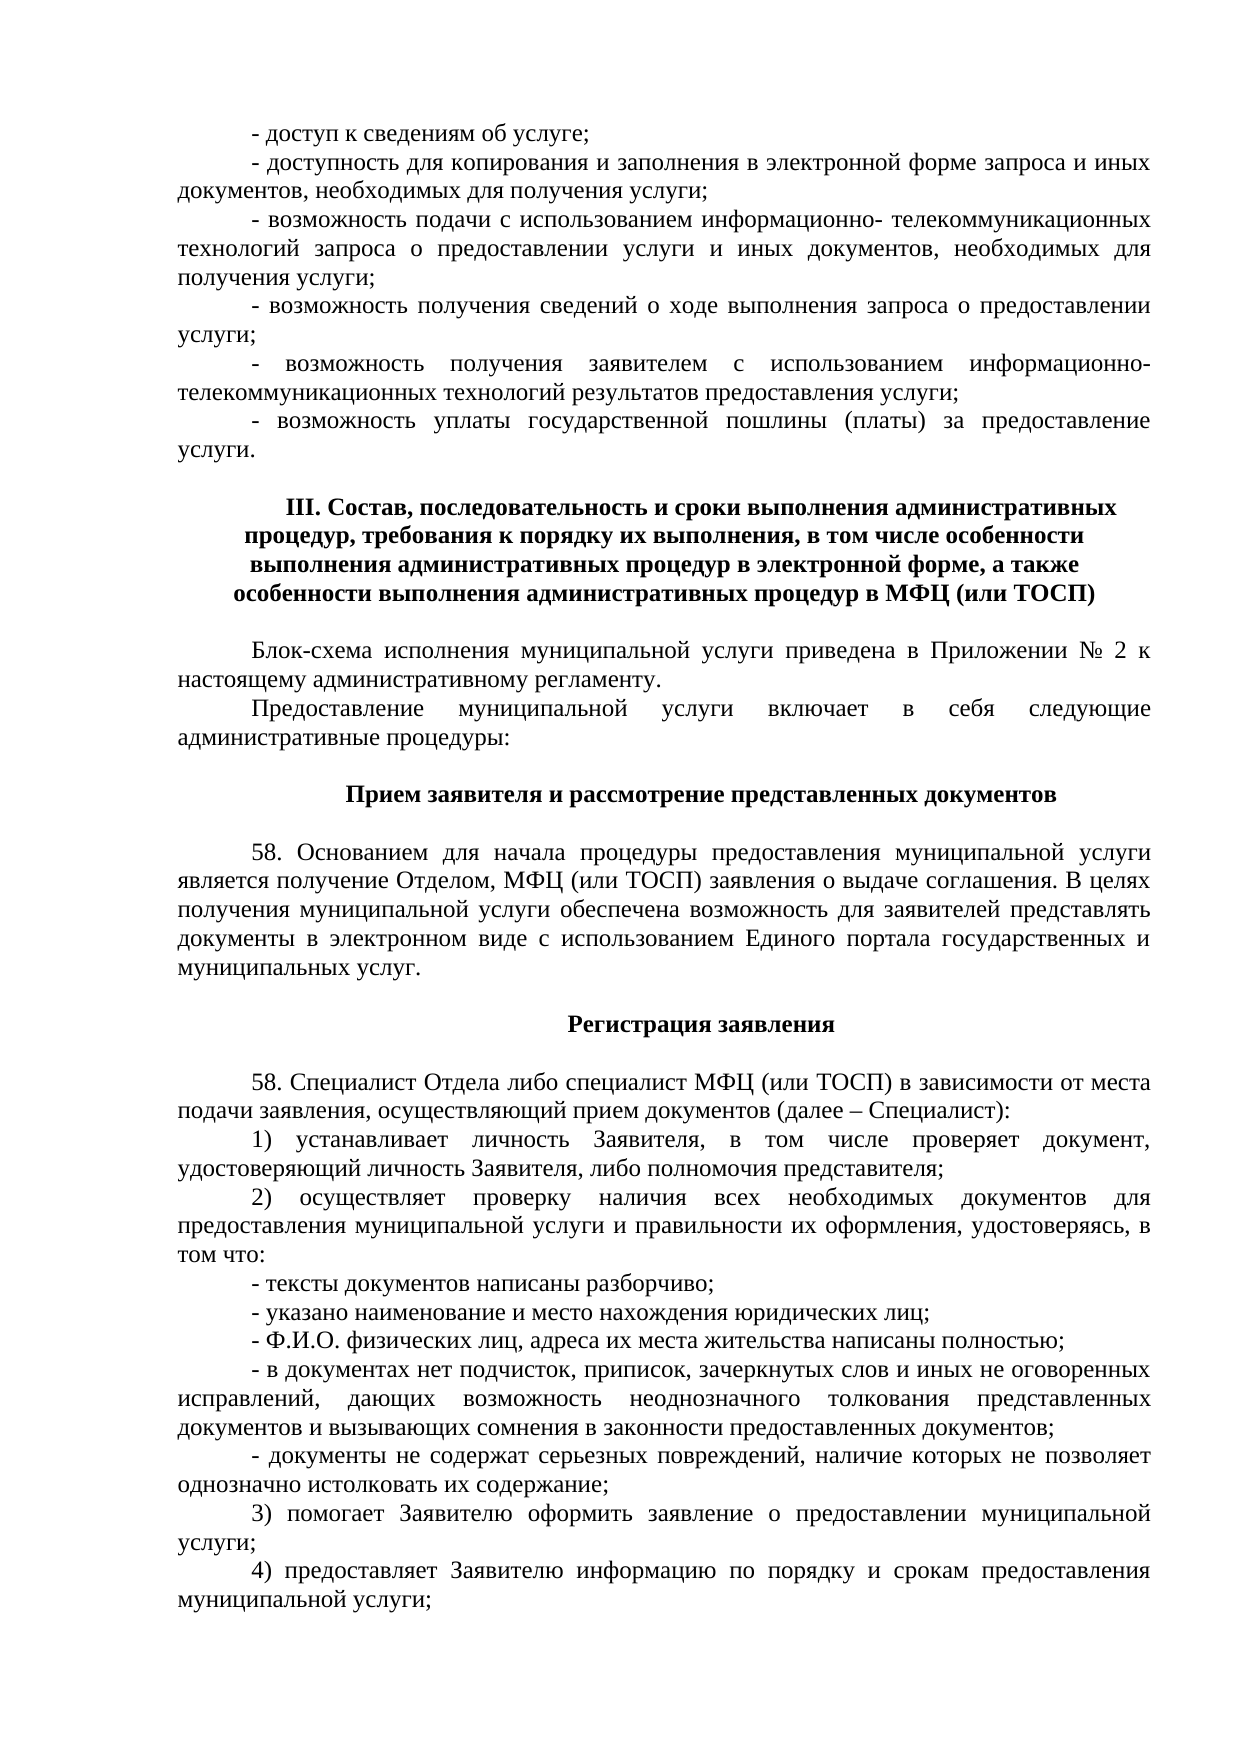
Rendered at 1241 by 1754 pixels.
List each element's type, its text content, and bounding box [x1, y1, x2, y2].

text Регистрация заявления [177, 1009, 1152, 1038]
text - указано наименование и место нахождения юридических лиц; [177, 1297, 1152, 1326]
text - возможность получения заявителем с использованием информационно- телекоммуникационных технологий результатов предоставления услуги; [177, 348, 1152, 406]
text - возможность получения сведений о ходе выполнения запроса о предоставлении услуги; [177, 291, 1152, 348]
text - документы не содержат серьезных повреждений, наличие которых не позволяет однозначно истолковать их содержание; [177, 1441, 1152, 1498]
text 1) устанавливает личность Заявителя, в том числе проверяет документ, удостоверяющий личность Заявителя, либо полномочия представителя; [177, 1124, 1152, 1182]
text Прием заявителя и рассмотрение представленных документов [177, 779, 1152, 808]
text 3) помогает Заявителю оформить заявление о предоставлении муниципальной услуги; [177, 1498, 1152, 1556]
text 2) осуществляет проверку наличия всех необходимых документов для предоставления муниципальной услуги и правильности их оформления, удостоверяясь, в том что: [177, 1182, 1152, 1268]
text - доступность для копирования и заполнения в электронной форме запроса и иных документов, необходимых для получения услуги; [177, 147, 1152, 204]
text 58. Специалист Отдела либо специалист МФЦ (или ТОСП) в зависимости от места подачи заявления, осуществляющий прием документов (далее – Специалист): [177, 1067, 1152, 1124]
text - Ф.И.О. физических лиц, адреса их места жительства написаны полностью; [177, 1326, 1152, 1354]
text 58. Основанием для начала процедуры предоставления муниципальной услуги является получение Отделом, МФЦ (или ТОСП) заявления о выдаче соглашения. В целях получения муниципальной услуги обеспечена возможность для заявителей представлять документы в электронном виде с использованием Единого портала государственных и муниципальных услуг. [177, 837, 1152, 981]
text - в документах нет подчисток, приписок, зачеркнутых слов и иных не оговоренных исправлений, дающих возможность неоднозначного толкования представленных документов и вызывающих сомнения в законности предоставленных документов; [177, 1354, 1152, 1441]
text - возможность уплаты государственной пошлины (платы) за предоставление услуги. [177, 406, 1152, 463]
text Блок-схема исполнения муниципальной услуги приведена в Приложении № 2 к настоящему административному регламенту. [177, 636, 1152, 693]
text - доступ к сведениям об услуге; [177, 118, 1152, 147]
text - возможность подачи с использованием информационно- телекоммуникационных технологий запроса о предоставлении услуги и иных документов, необходимых для получения услуги; [177, 204, 1152, 291]
text - тексты документов написаны разборчиво; [177, 1268, 1152, 1297]
text III. Состав, последовательность и сроки выполнения административных процедур, требования к порядку их выполнения, в том числе особенности выполнения административных процедур в электронной форме, а также особенности выполнения административных процедур в МФЦ (или ТОСП) [177, 492, 1152, 607]
text Предоставление муниципальной услуги включает в себя следующие административные процедуры: [177, 693, 1152, 751]
text 4) предоставляет Заявителю информацию по порядку и срокам предоставления муниципальной услуги; [177, 1556, 1152, 1613]
